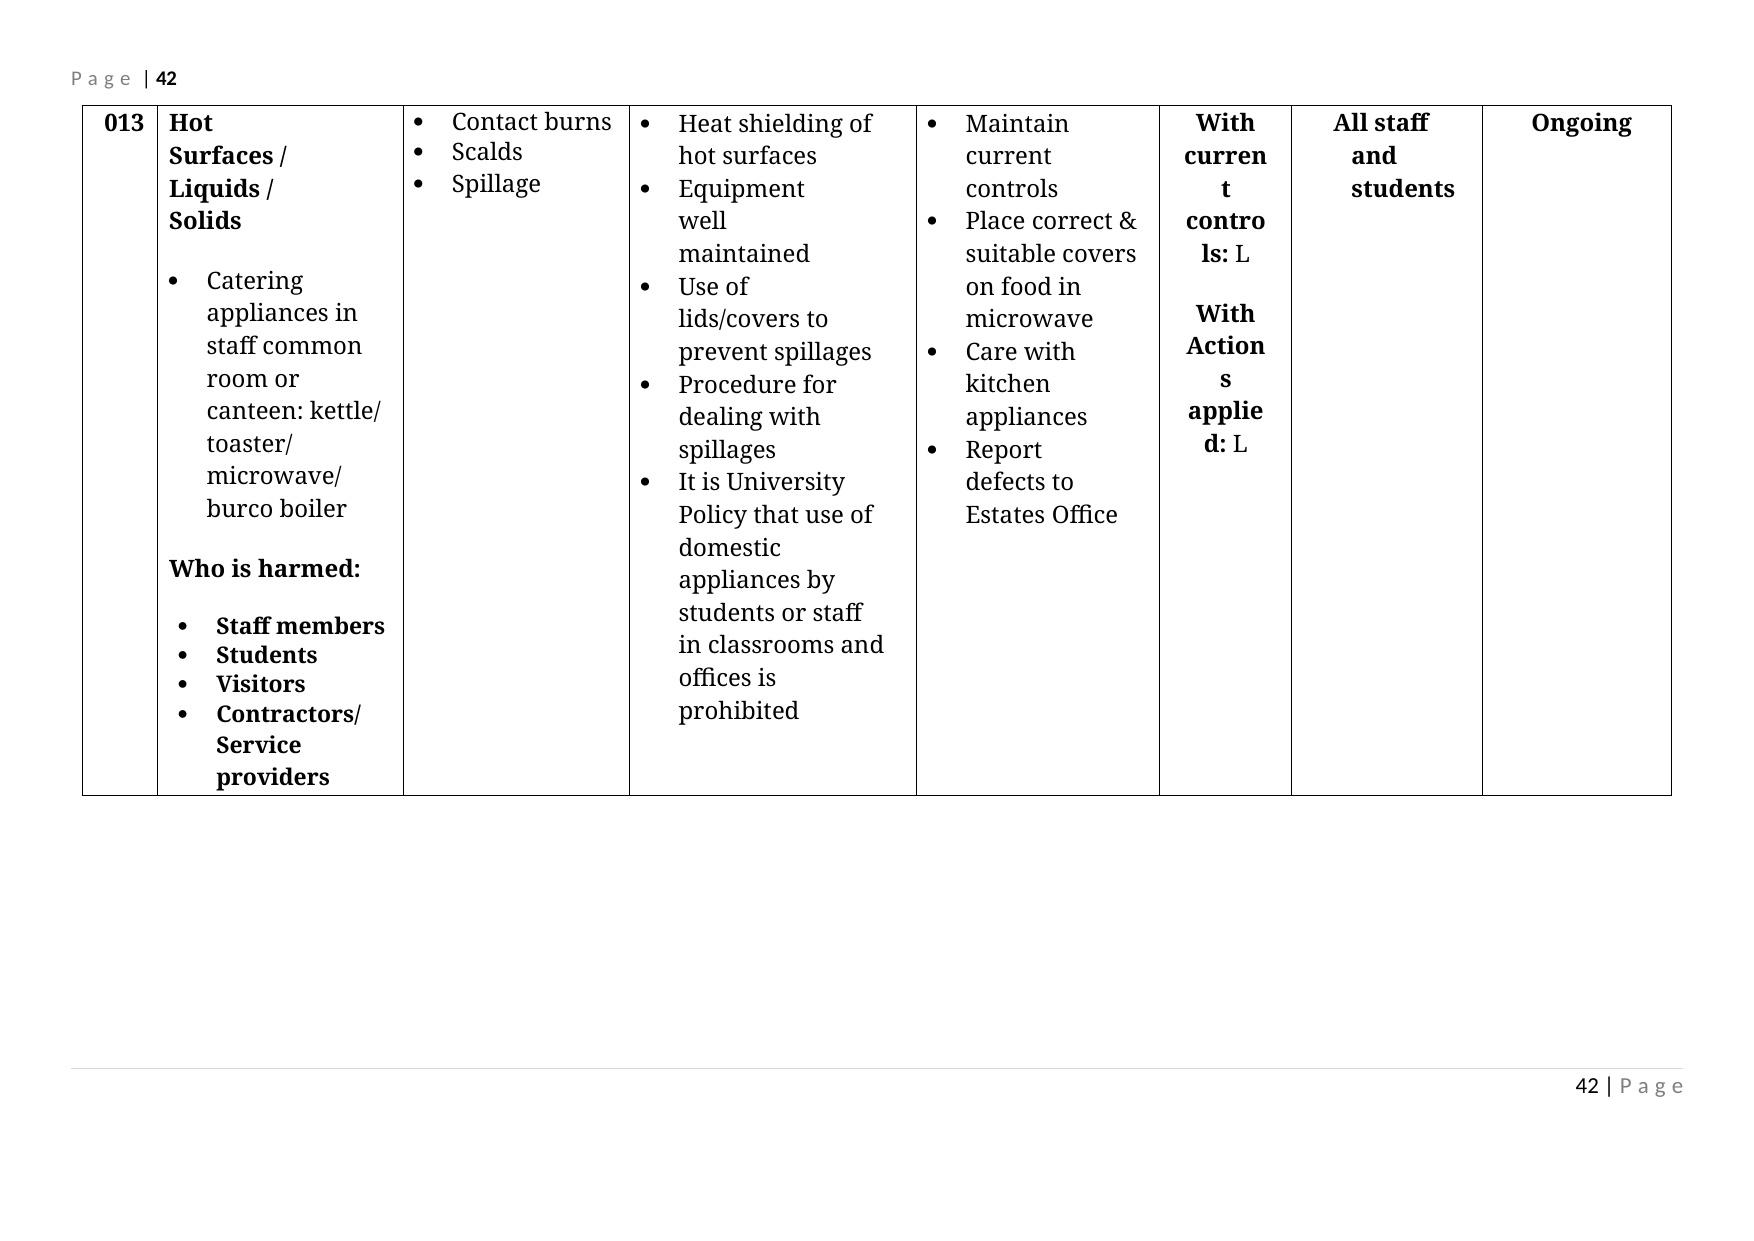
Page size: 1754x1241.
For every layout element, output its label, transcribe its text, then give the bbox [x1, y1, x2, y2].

table_cell Heat shielding of hot surfaces Equipment well maintained Use of lids/covers to prevent spillages Procedure for dealing with spillages It is University Policy that use of domestic appliances by students or staff in classrooms and offices is prohibited [630, 106, 916, 795]
table_cell 013 [83, 106, 157, 795]
table_cell Hot Surfaces / Liquids / Solids Catering appliances in staff common room or canteen: kettle/ toaster/ microwave/ burco boiler Who is harmed: Staff members Students Visitors Contractors/ Service providers Sensitive risk groups: young persons pregnant women people with disabilities [158, 106, 403, 795]
table_cell Maintain current controls Place correct & suitable covers on food in microwave Care with kitchen appliances Report defects to Estates Office [917, 106, 1159, 795]
table_cell With current controls: L With Actions applied: L [1160, 106, 1291, 795]
table_cell Contact burns Scalds Spillage [404, 106, 629, 795]
table_cell All staff and students [1292, 106, 1482, 795]
table_cell Ongoing [1483, 106, 1671, 795]
